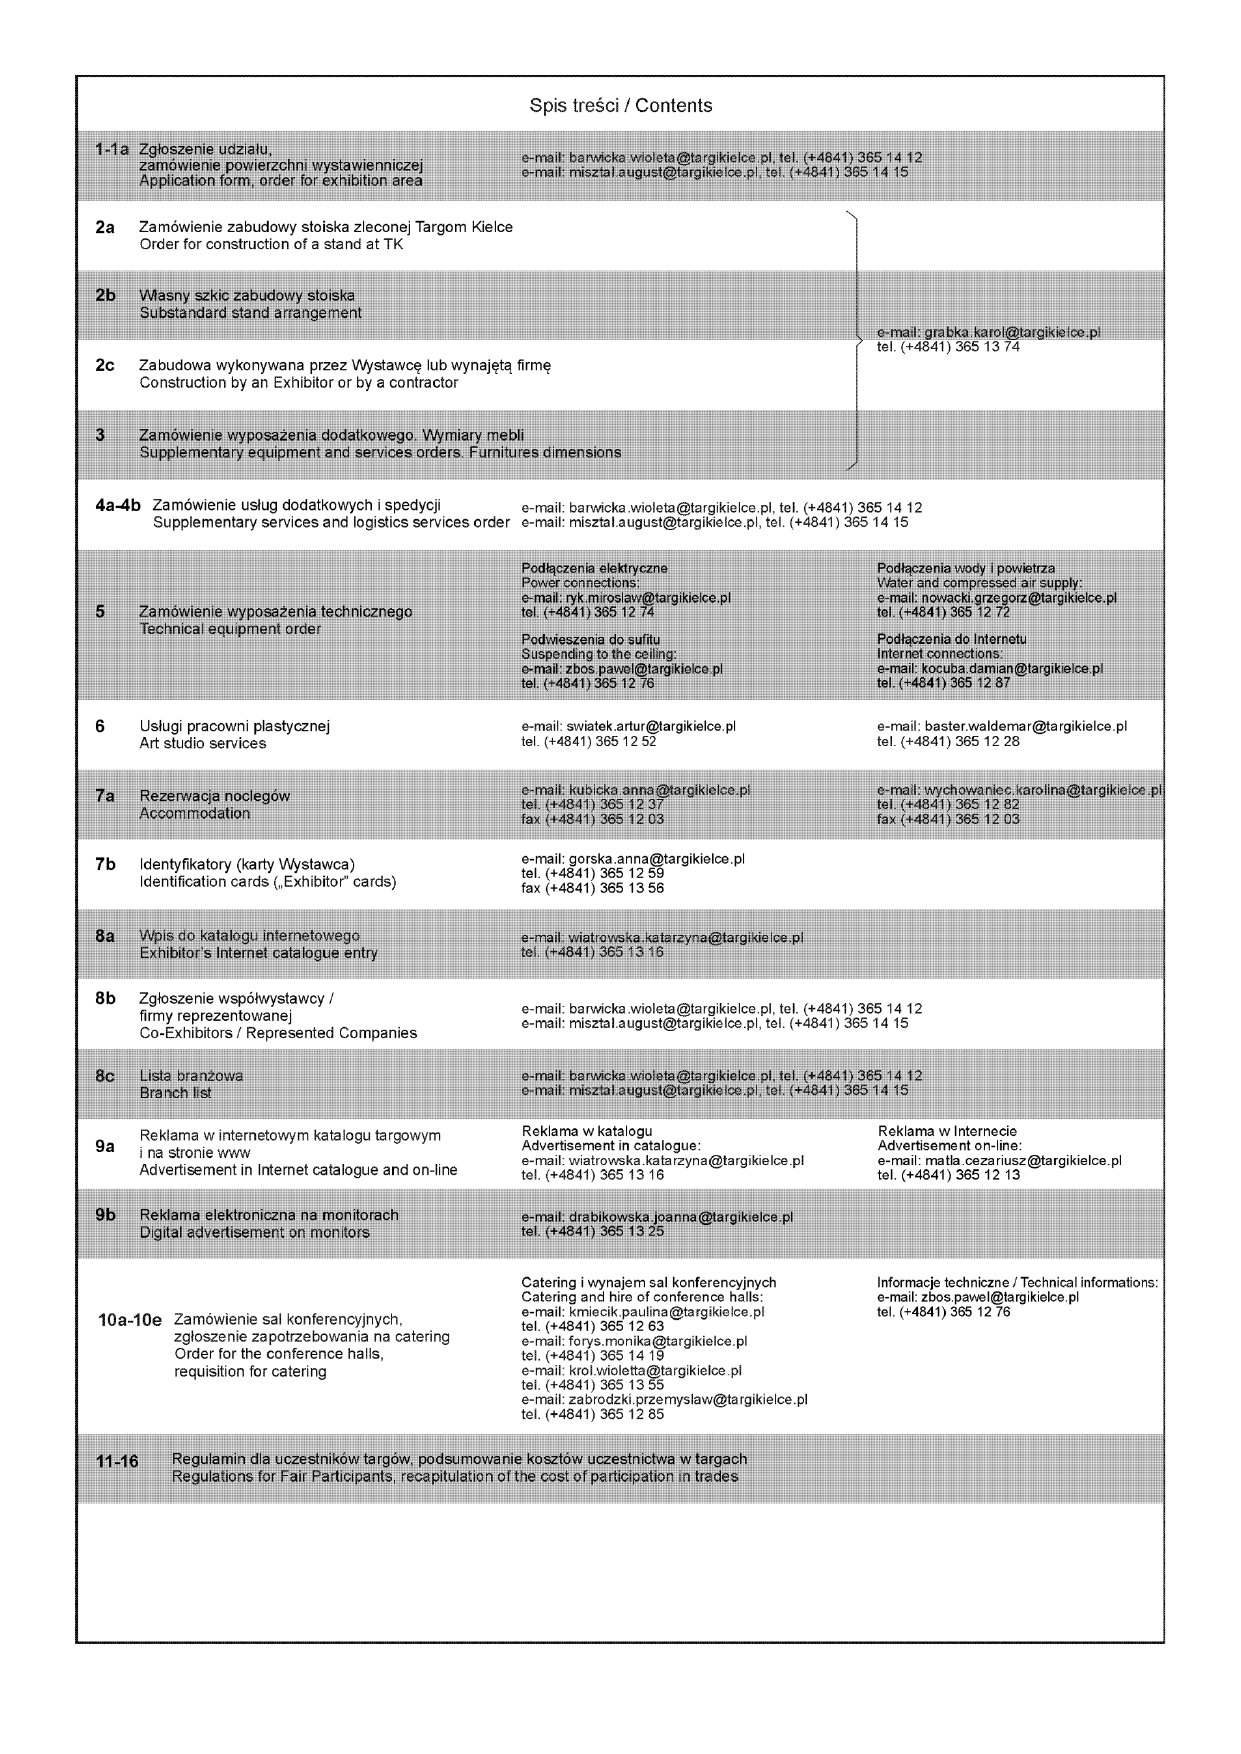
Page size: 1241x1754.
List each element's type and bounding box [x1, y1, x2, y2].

picture [75, 75, 1166, 1644]
